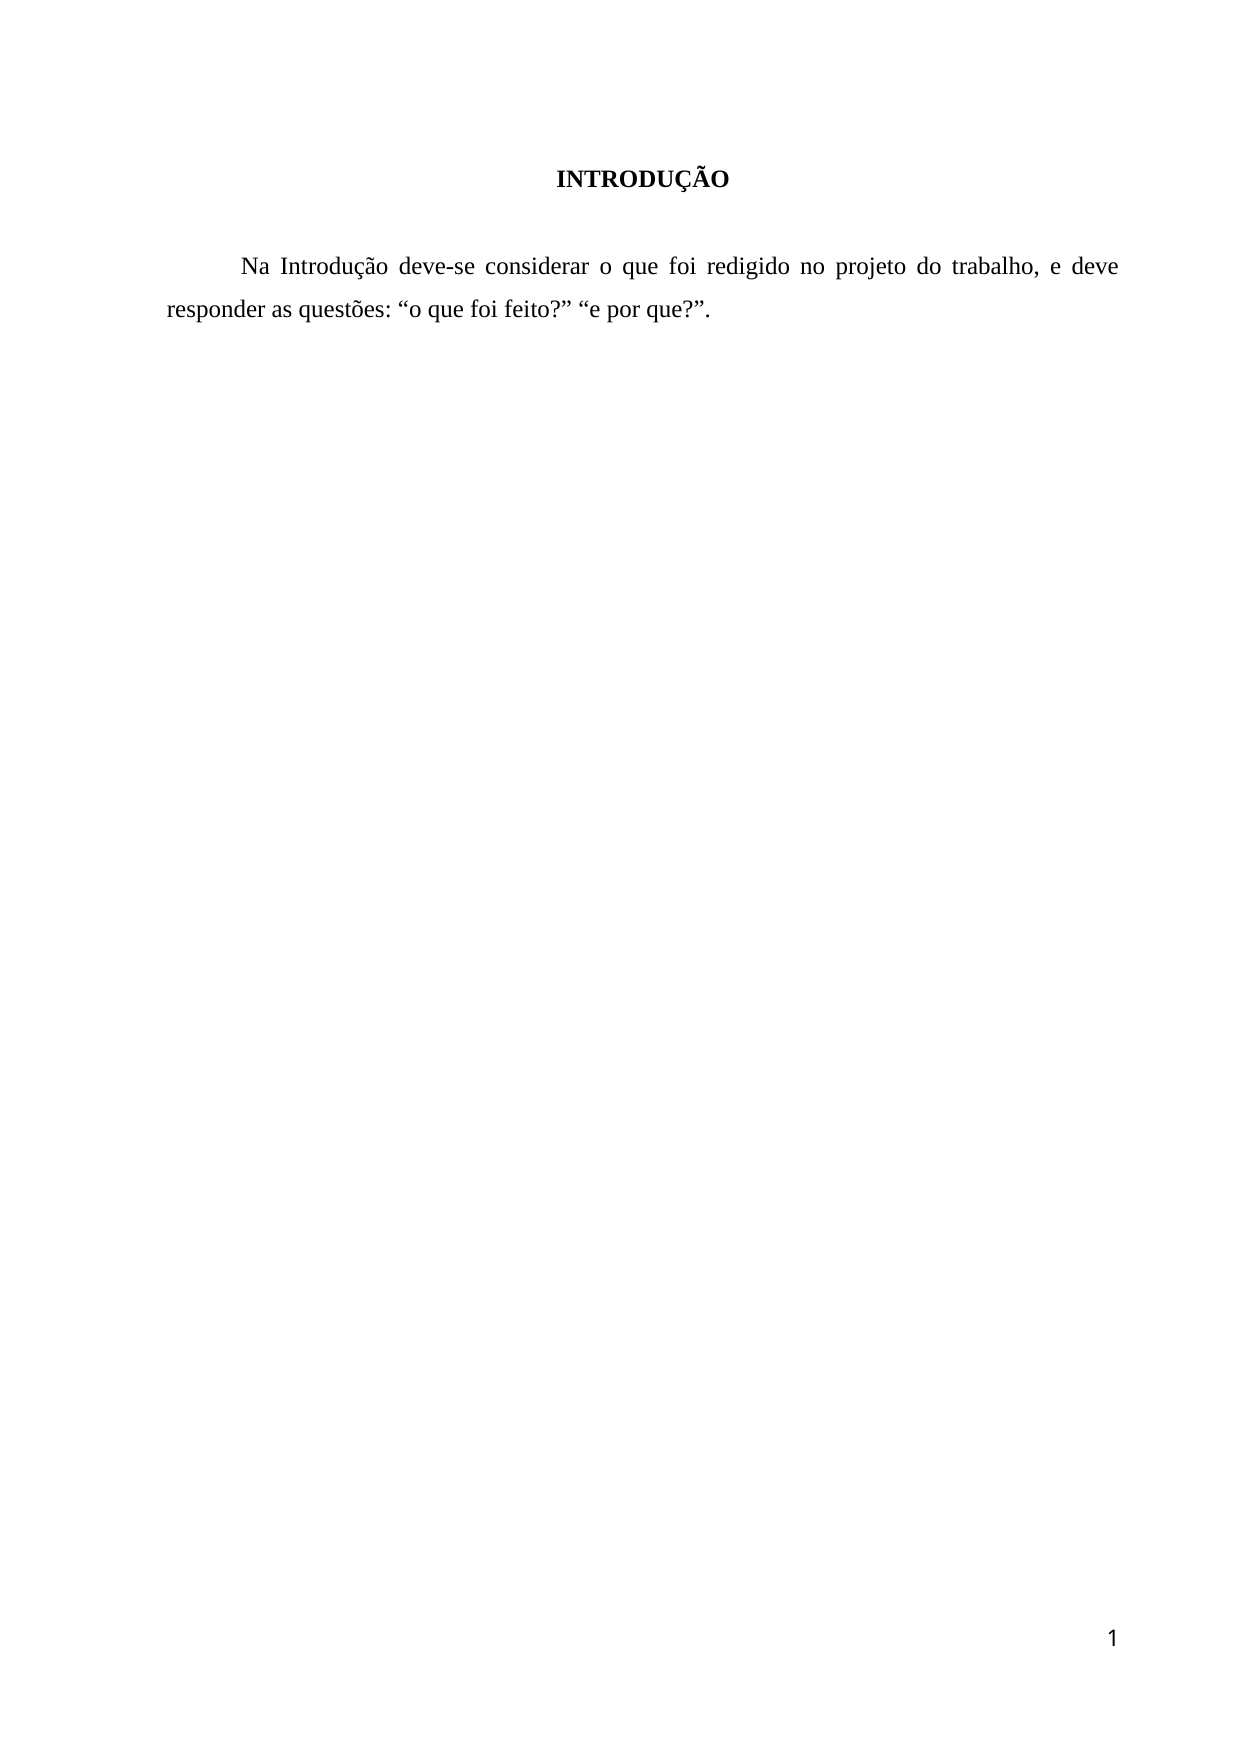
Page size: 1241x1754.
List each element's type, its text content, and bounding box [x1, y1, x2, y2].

text INTRODUÇÃO [167, 164, 1119, 193]
text Na Introdução deve-se considerar o que foi redigido no projeto do trabalho, e deve responder as questões: “o que foi feito?” “e por que?”. [167, 251, 1119, 323]
